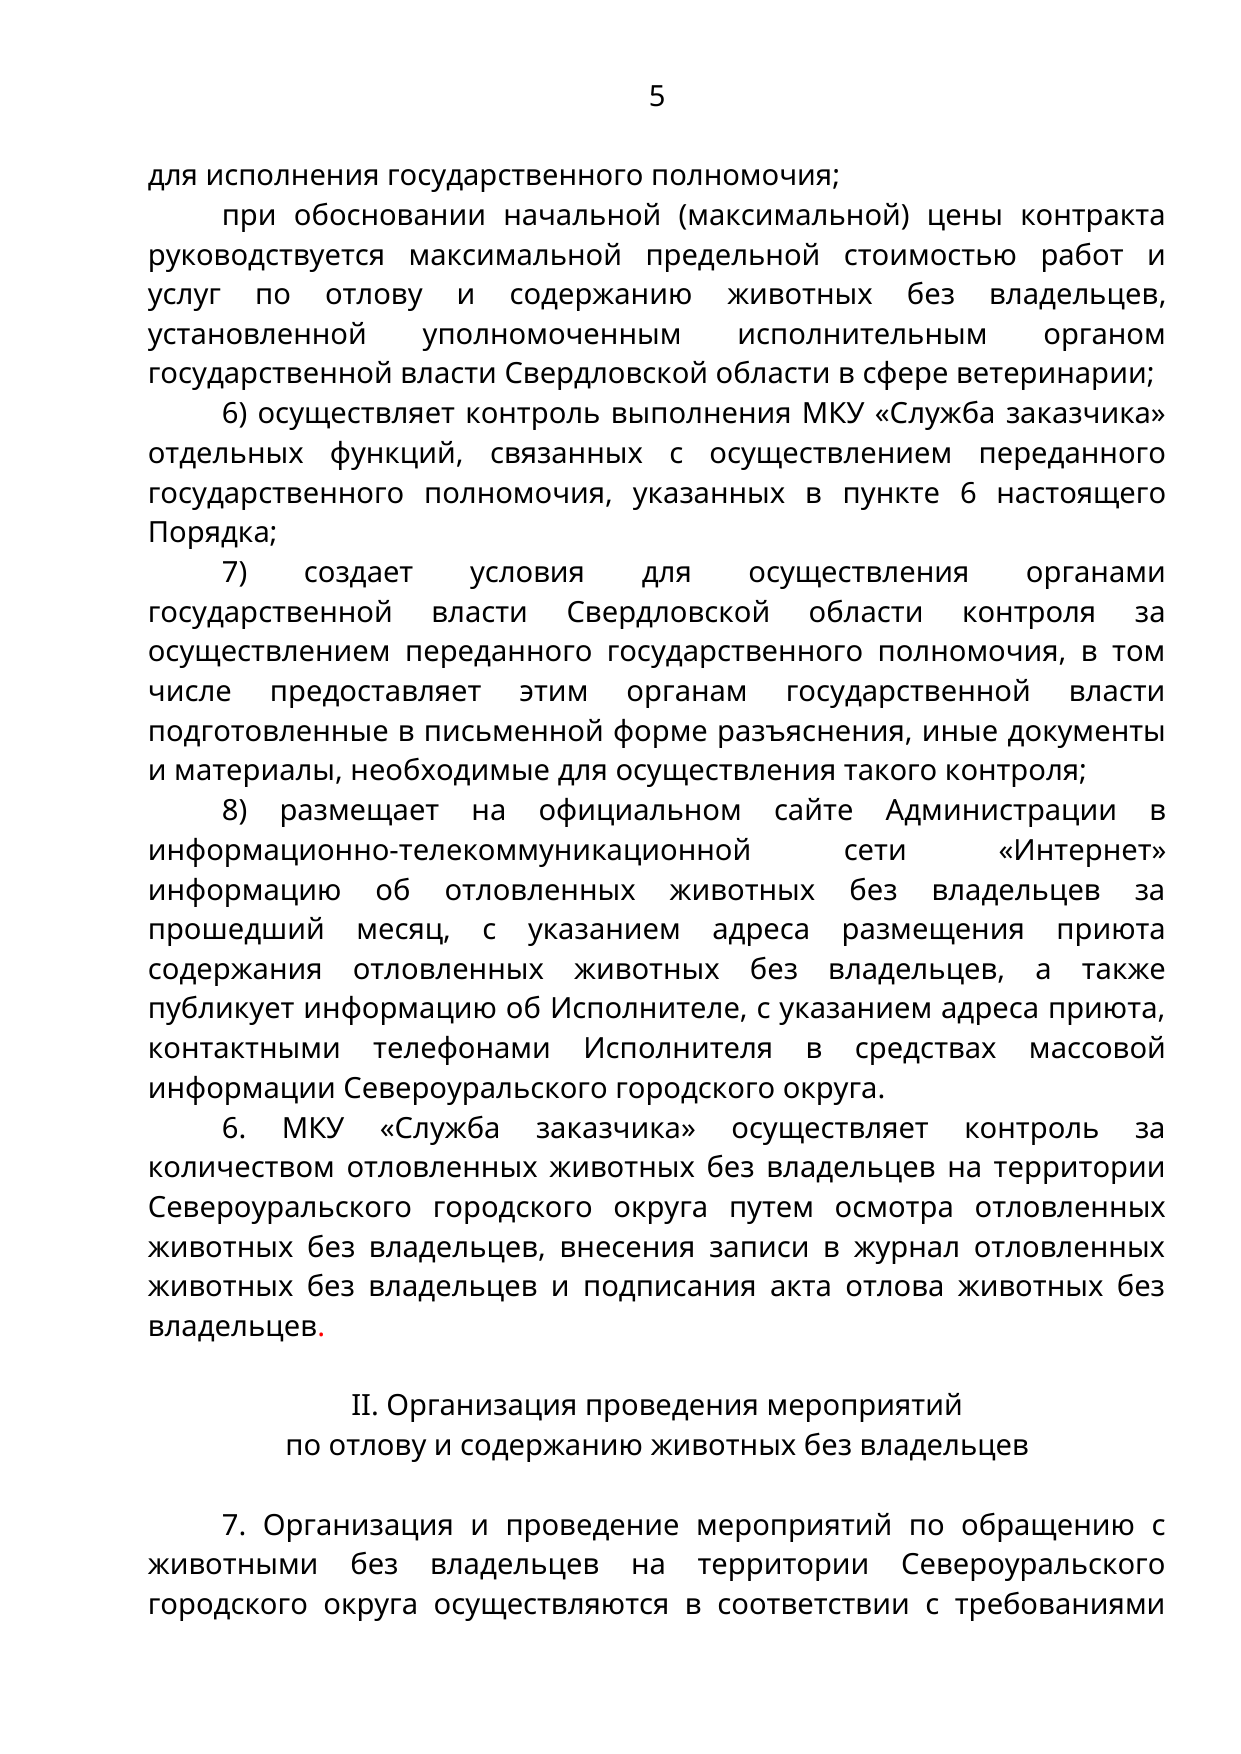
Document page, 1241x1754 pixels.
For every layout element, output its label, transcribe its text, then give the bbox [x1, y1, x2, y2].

text 6. МКУ «Служба заказчика» осуществляет контроль за количеством отловленных животных без владельцев на территории Североуральского городского округа путем осмотра отловленных животных без владельцев, внесения записи в журнал отловленных животных без владельцев и подписания акта отлова животных без владельцев. [148, 1107, 1166, 1345]
text II. Организация проведения мероприятий [148, 1385, 1166, 1424]
text по отлову и содержанию животных без владельцев [148, 1424, 1166, 1464]
text 8) размещает на официальном сайте Администрации в информационно-телекоммуникационной сети «Интернет» информацию об отловленных животных без владельцев за прошедший месяц, с указанием адреса размещения приюта содержания отловленных животных без владельцев, а также публикует информацию об Исполнителе, с указанием адреса приюта, контактными телефонами Исполнителя в средствах массовой информации Североуральского городского округа. [148, 789, 1166, 1107]
text при обосновании начальной (максимальной) цены контракта руководствуется максимальной предельной стоимостью работ и услуг по отлову и содержанию животных без владельцев, установленной уполномоченным исполнительным органом государственной власти Свердловской области в сфере ветеринарии; [148, 194, 1166, 392]
text 6) осуществляет контроль выполнения МКУ «Служба заказчика» отдельных функций, связанных с осуществлением переданного государственного полномочия, указанных в пункте 6 настоящего Порядка; [148, 392, 1166, 551]
text 7) создает условия для осуществления органами государственной власти Свердловской области контроля за осуществлением переданного государственного полномочия, в том числе предоставляет этим органам государственной власти подготовленные в письменной форме разъяснения, иные документы и материалы, необходимые для осуществления такого контроля; [148, 551, 1166, 789]
